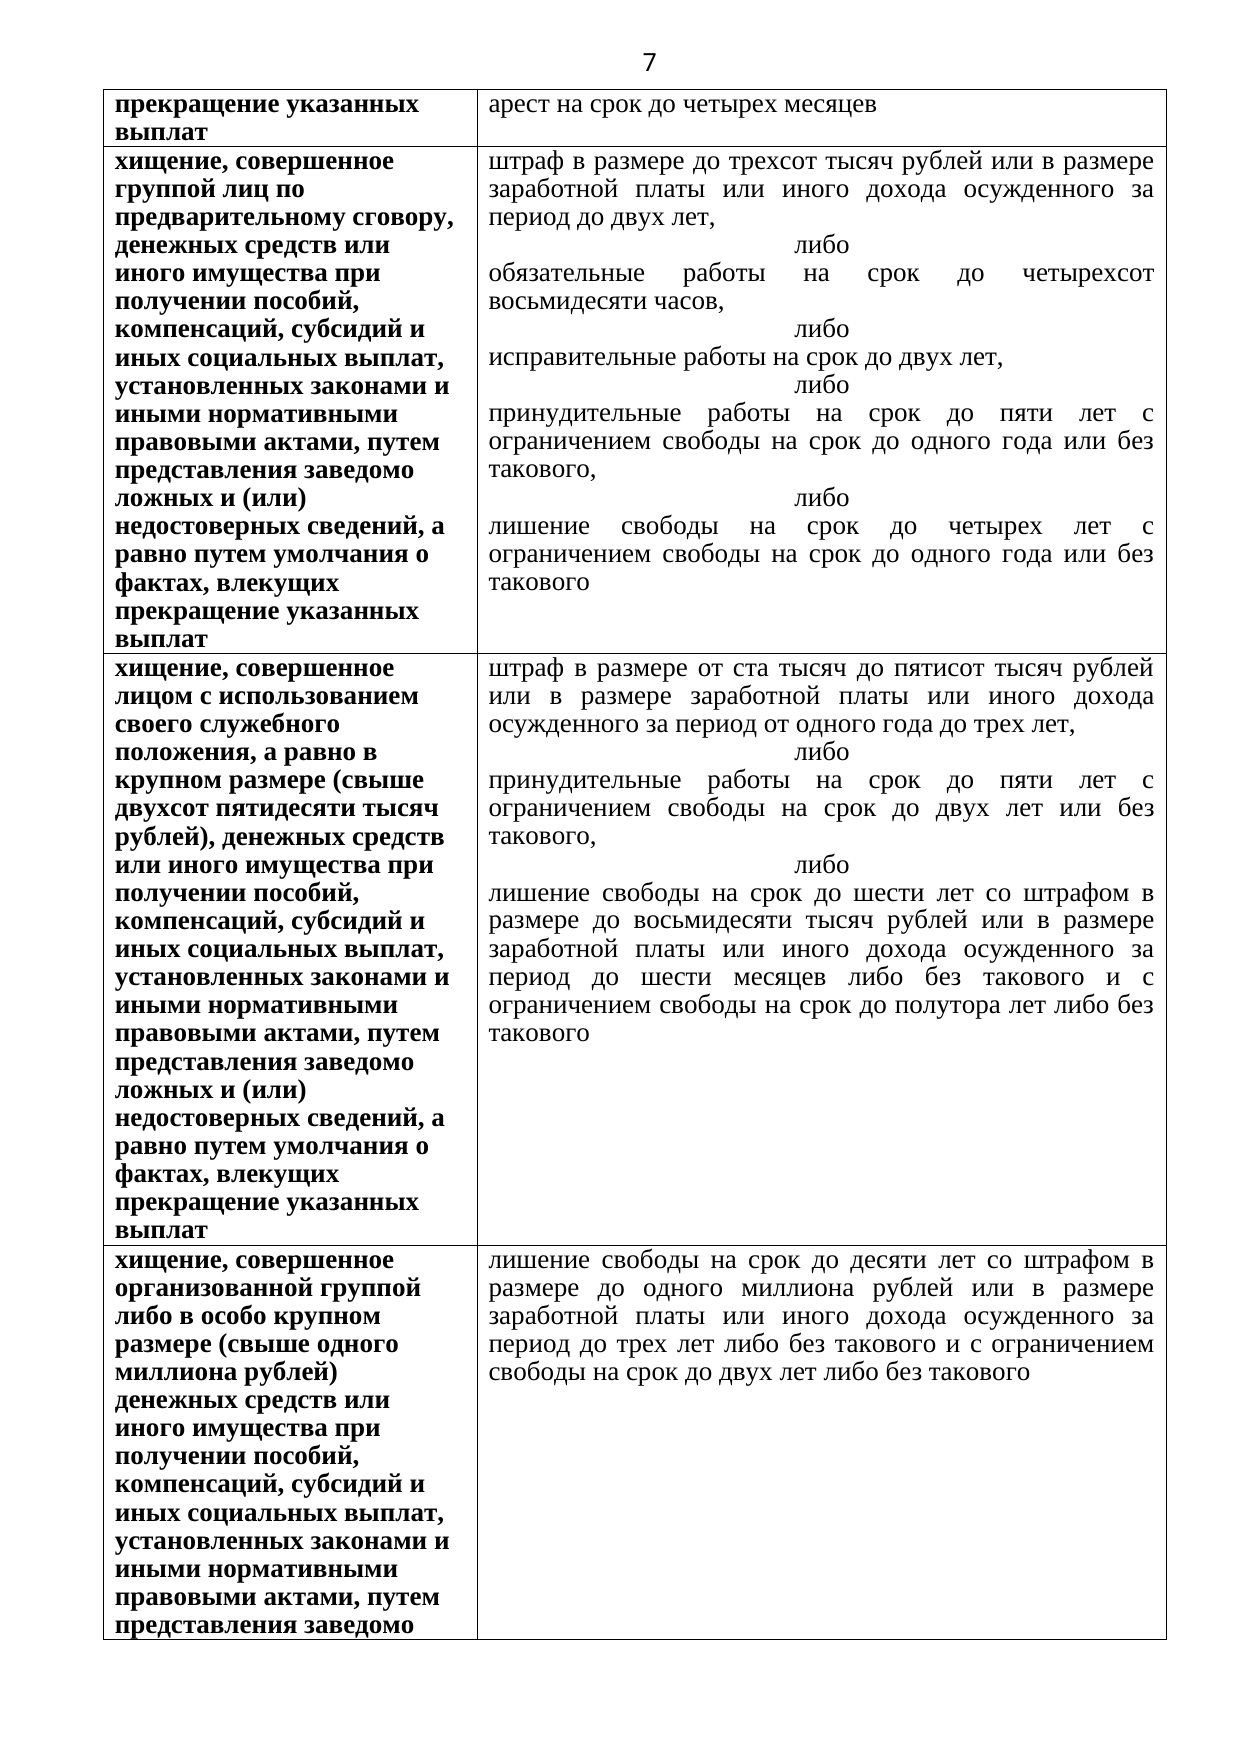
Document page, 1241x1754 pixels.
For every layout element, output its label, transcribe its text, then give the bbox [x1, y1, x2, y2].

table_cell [104, 1246, 477, 1639]
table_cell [478, 90, 1166, 146]
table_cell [104, 90, 477, 146]
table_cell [478, 1246, 1166, 1639]
table_cell хищение, совершенное лицом с использованием своего служебного положения, а равно в крупном размере (свыше двухсот пятидесяти тысяч рублей), денежных средств или иного имущества при получении пособий, компенсаций, субсидий и иных социальных выплат, установленных законами и иными нормативными правовыми актами, путем представления заведомо ложных и (или) недостоверных сведений, а равно путем умолчания о фактах, влекущих прекращение указанных выплат [104, 654, 477, 1244]
table_cell хищение, совершенное группой лиц по предварительному сговору, денежных средств или иного имущества при получении пособий, компенсаций, субсидий и иных социальных выплат, установленных законами и иными нормативными правовыми актами, путем представления заведомо ложных и (или) недостоверных сведений, а равно путем умолчания о фактах, влекущих прекращение указанных выплат [104, 147, 477, 653]
table_cell штраф в размере от ста тысяч до пятисот тысяч рублей или в размере заработной платы или иного дохода осужденного за период от одного года до трех лет, либо принудительные работы на срок до пяти лет с ограничением свободы на срок до двух лет или без такового, либо лишение свободы на срок до шести лет со штрафом в размере до восьмидесяти тысяч рублей или в размере заработной платы или иного дохода осужденного за период до шести месяцев либо без такового и с ограничением свободы на срок до полутора лет либо без такового [478, 654, 1166, 1244]
table_cell штраф в размере до трехсот тысяч рублей или в размере заработной платы или иного дохода осужденного за период до двух лет, либо обязательные работы на срок до четырехсот восьмидесяти часов, либо исправительные работы на срок до двух лет, либо принудительные работы на срок до пяти лет с ограничением свободы на срок до одного года или без такового, либо лишение свободы на срок до четырех лет с ограничением свободы на срок до одного года или без такового [478, 147, 1166, 653]
